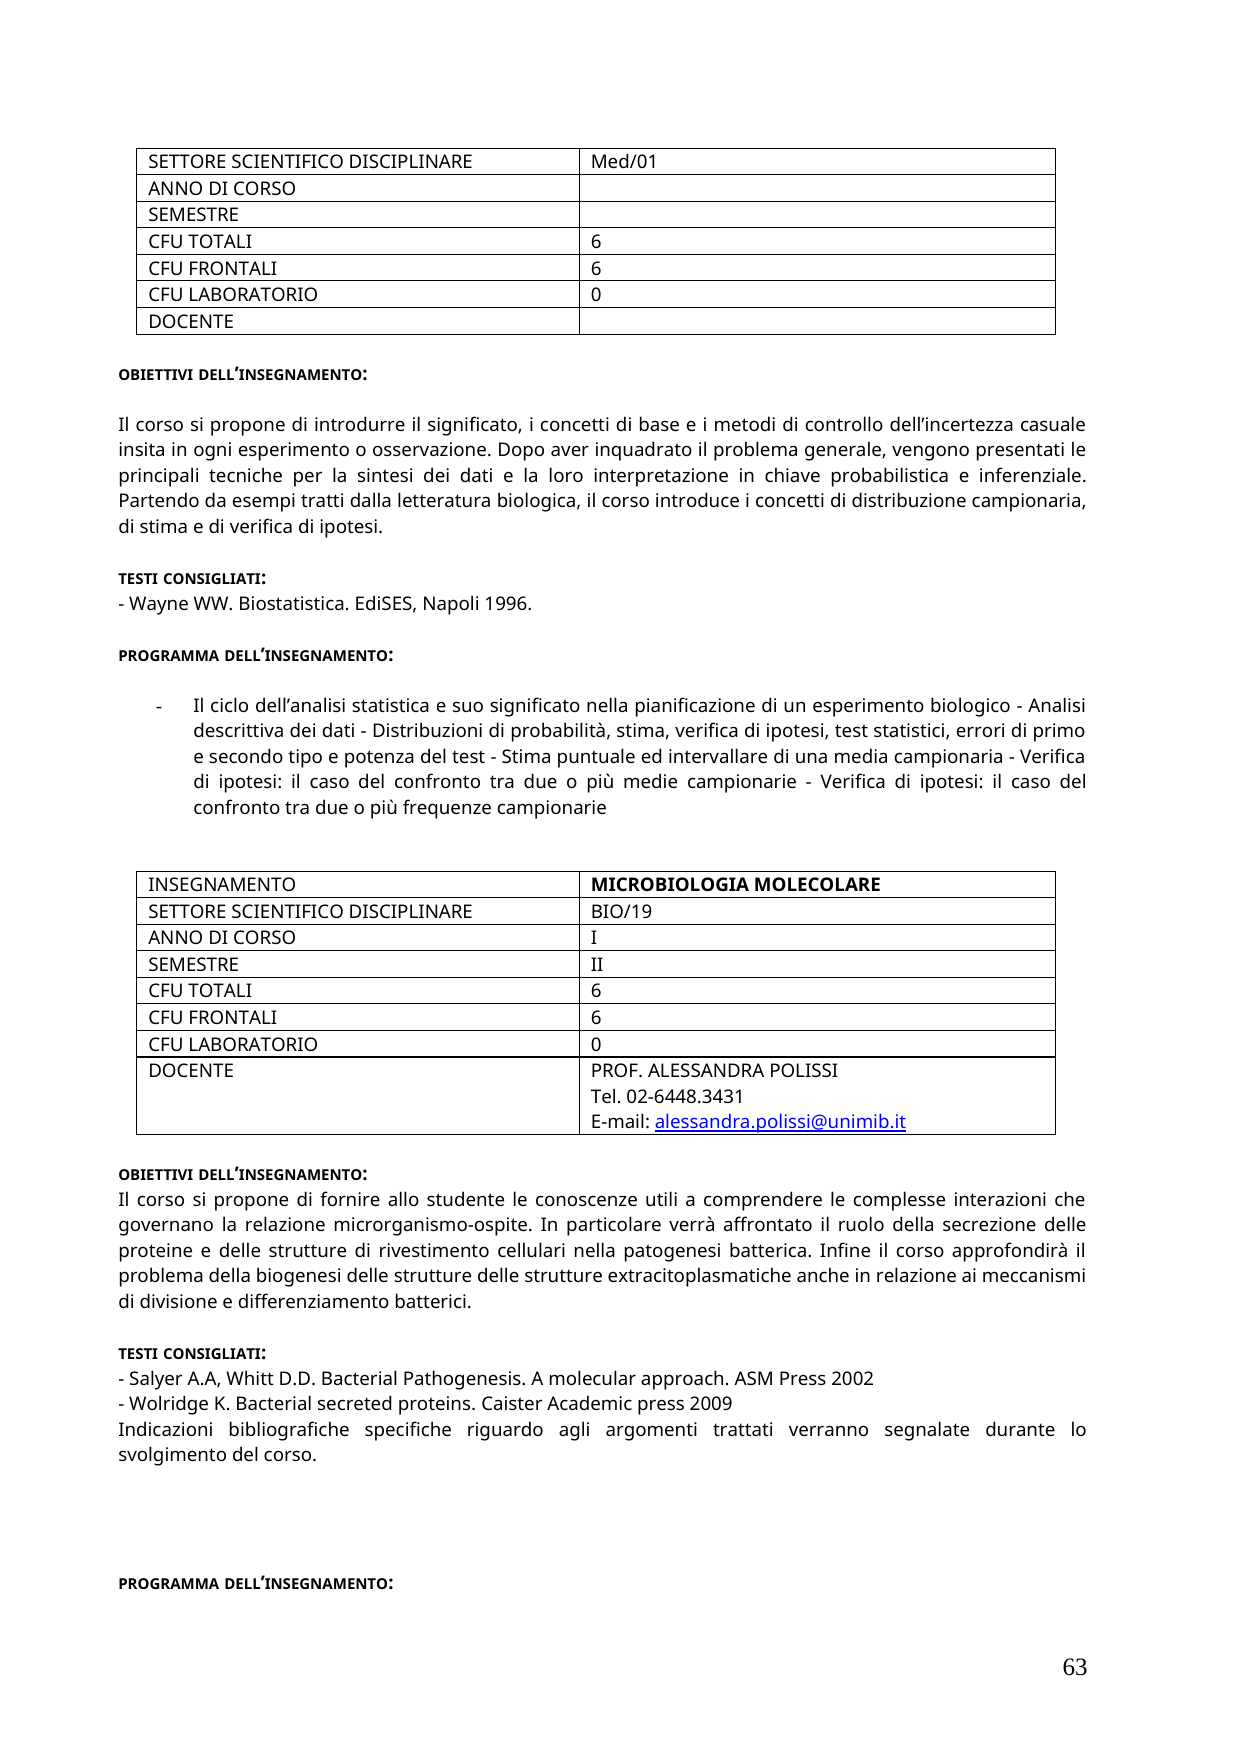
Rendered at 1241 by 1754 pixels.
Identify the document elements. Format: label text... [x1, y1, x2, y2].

table_cell 0 [580, 281, 1055, 307]
table_cell 6 [580, 228, 1055, 254]
table_cell CFU LABORATORIO [137, 1031, 579, 1056]
table_cell [580, 202, 1055, 227]
text - Salyer A.A, Whitt D.D. Bacterial Pathogenesis. A molecular approach. ASM Press 2002 [118, 1365, 1087, 1390]
table_cell CFU FRONTALI [137, 255, 579, 280]
table_cell SETTORE SCIENTIFICO DISCIPLINARE [137, 149, 579, 174]
table_header INSEGNAMENTO [137, 872, 579, 897]
table_cell SETTORE SCIENTIFICO DISCIPLINARE [137, 898, 579, 924]
text testi consigliati: [118, 1339, 1087, 1365]
text - Wayne WW. Biostatistica. EdiSES, Napoli 1996. [118, 590, 1087, 615]
table_cell BIO/19 [580, 898, 1055, 924]
table_cell CFU TOTALI [137, 228, 579, 254]
table_cell SEMESTRE [137, 951, 579, 977]
table_cell SEMESTRE [137, 202, 579, 227]
table_cell 6 [580, 978, 1055, 1003]
text Il corso si propone di introdurre il significato, i concetti di base e i metodi di controllo dell’incertezza casuale insita in ogni esperimento o osservazione. Dopo aver inquadrato il problema generale, vengono presentati le principali tecniche per la sintesi dei dati e la loro interpretazione in chiave probabilistica e inferenziale. Partendo da esempi tratti dalla letteratura biologica, il corso introduce i concetti di distribuzione campionaria, di stima e di verifica di ipotesi. [118, 411, 1087, 539]
table_cell Med/01 [580, 149, 1055, 174]
table_cell [580, 308, 1055, 333]
text - Wolridge K. Bacterial secreted proteins. Caister Academic press 2009 [118, 1390, 1087, 1416]
table_cell 6 [580, 255, 1055, 280]
table_header MICROBIOLOGIA MOLECOLARE [580, 872, 1055, 897]
table_cell DOCENTE [137, 308, 579, 333]
text Il corso si propone di fornire allo studente le conoscenze utili a comprendere le complesse interazioni che governano la relazione microrganismo-ospite. In particolare verrà affrontato il ruolo della secrezione delle proteine e delle strutture di rivestimento cellulari nella patogenesi batterica. Infine il corso approfondirà il problema della biogenesi delle strutture delle strutture extracitoplasmatiche anche in relazione ai meccanismi di divisione e differenziamento batterici. [118, 1186, 1087, 1314]
table_cell CFU LABORATORIO [137, 281, 579, 307]
table_cell PROF. ALESSANDRA POLISSI Tel. 02-6448.3431 E-mail: alessandra.polissi@unimib.it [580, 1058, 1055, 1134]
table_cell I [580, 925, 1055, 950]
table_cell ANNO DI CORSO [137, 925, 579, 950]
text programma dell’insegnamento: [118, 1569, 1087, 1594]
table_cell CFU FRONTALI [137, 1004, 579, 1030]
text obiettivi dell’insegnamento: [118, 360, 1087, 386]
table_cell DOCENTE [137, 1058, 579, 1134]
table_cell II [580, 951, 1055, 977]
text testi consigliati: [118, 564, 1087, 590]
table_cell [580, 175, 1055, 201]
text programma dell’insegnamento: [118, 641, 1087, 666]
text obiettivi dell’insegnamento: [118, 1161, 1087, 1186]
list Il ciclo dell’analisi statistica e suo significato nella pianificazione di un esperimento biologico - Analisi descrittiva dei dati - Distribuzioni di probabilità, stima, verifica di ipotesi, test statistici, errori di primo e secondo tipo e potenza del test - Stima puntuale ed intervallare di una media campionaria - Verifica di ipotesi: il caso del confronto tra due o più medie campionarie - Verifica di ipotesi: il caso del confronto tra due o più frequenze campionarie [156, 692, 1087, 819]
table_cell 6 [580, 1004, 1055, 1030]
table_cell CFU TOTALI [137, 978, 579, 1003]
text Indicazioni bibliografiche specifiche riguardo agli argomenti trattati verranno segnalate durante lo svolgimento del corso. [118, 1416, 1087, 1467]
table_cell 0 [580, 1031, 1055, 1056]
table_cell ANNO DI CORSO [137, 175, 579, 201]
